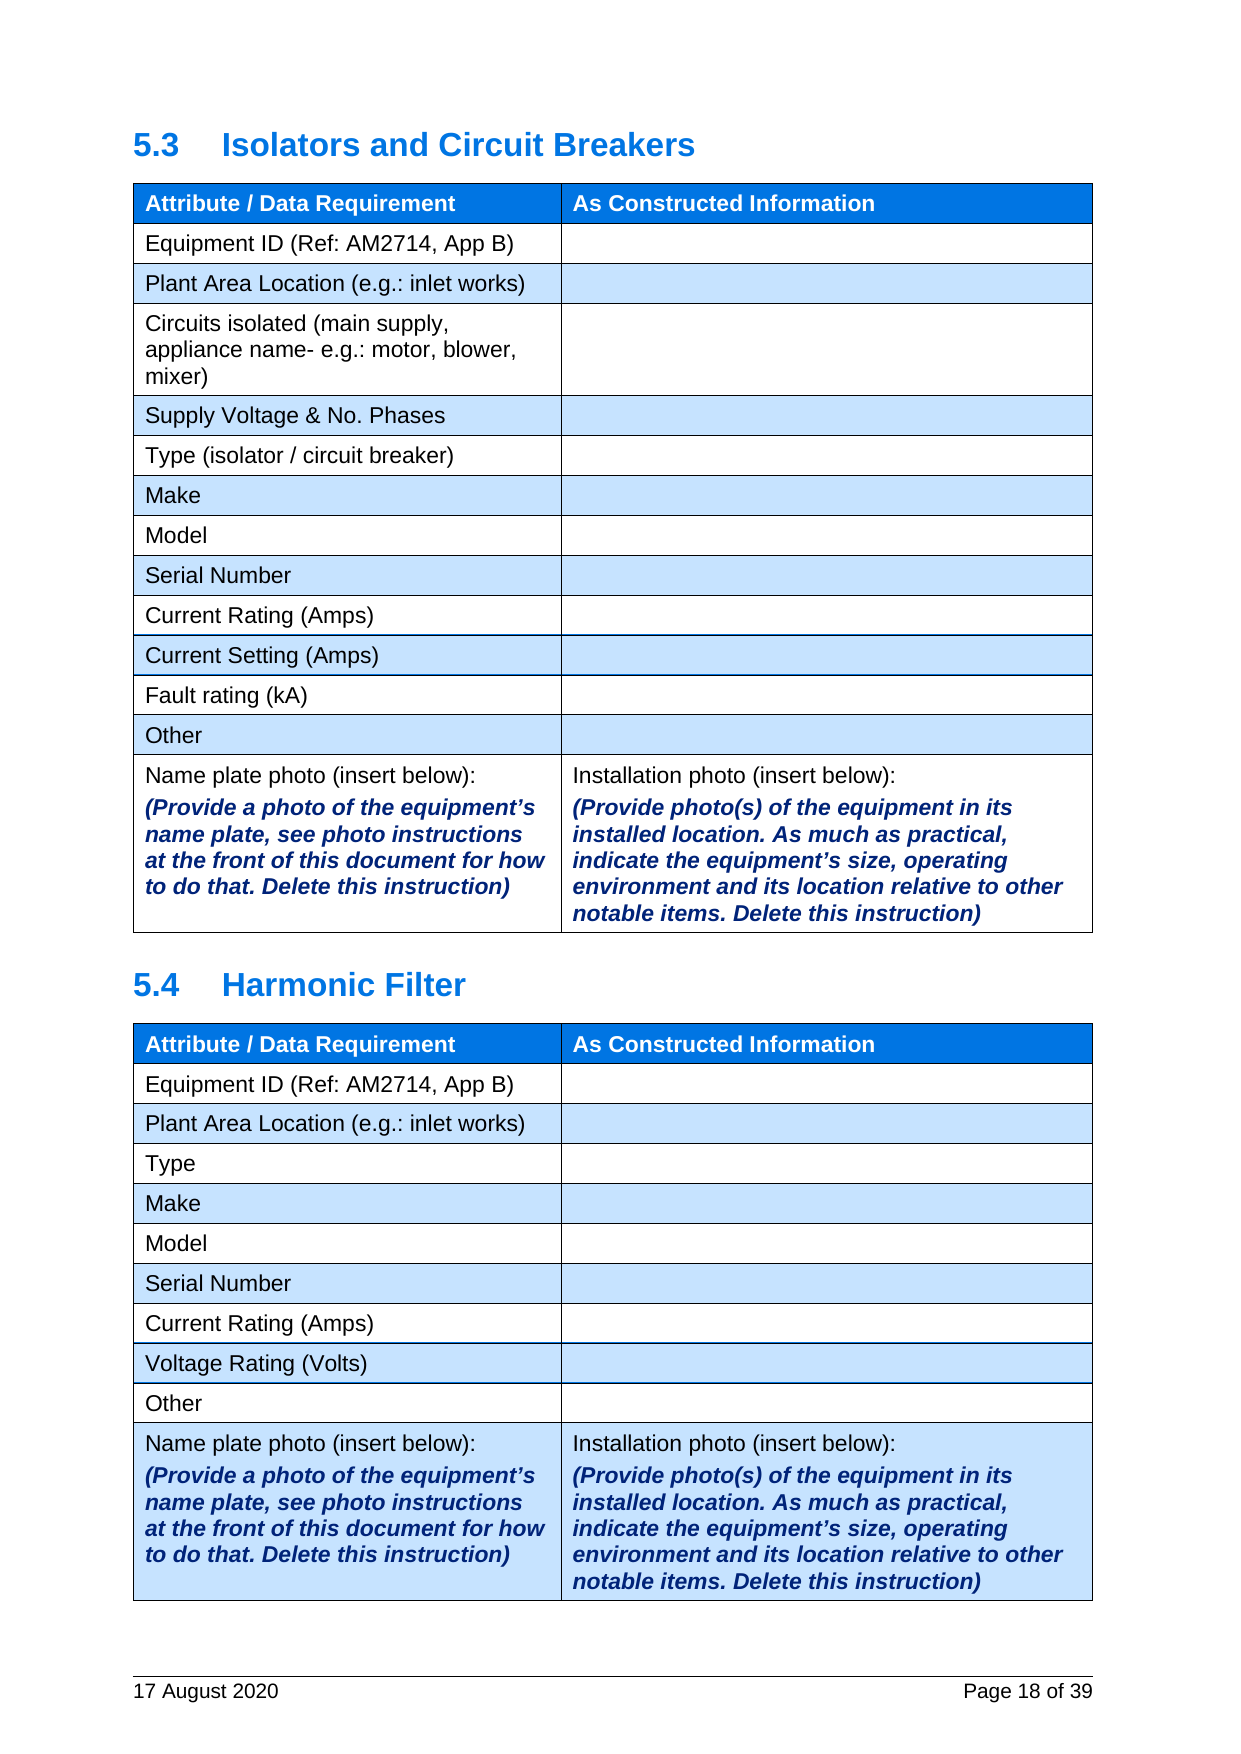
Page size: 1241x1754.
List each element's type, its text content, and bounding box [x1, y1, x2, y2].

table_cell [562, 476, 1092, 515]
table_cell Other [134, 1384, 561, 1422]
table_header Attribute / Data Requirement [134, 184, 561, 223]
table_cell Plant Area Location (e.g.: inlet works) [134, 264, 561, 303]
table_cell Equipment ID (Ref: AM2714, App B) [134, 224, 561, 263]
table_cell [562, 556, 1092, 595]
table_cell [562, 1264, 1092, 1303]
table_cell [562, 516, 1092, 555]
table_cell [562, 264, 1092, 303]
subtitle Harmonic Filter [133, 965, 1093, 1004]
table_cell Equipment ID (Ref: AM2714, App B) [134, 1064, 561, 1103]
table_header Attribute / Data Requirement [134, 1024, 561, 1063]
table_cell Fault rating (kA) [134, 676, 561, 714]
table_cell Make [134, 476, 561, 515]
table_cell [562, 636, 1092, 674]
table_cell [562, 1304, 1092, 1342]
table_cell [562, 396, 1092, 435]
table_cell Make [134, 1184, 561, 1223]
table_cell Circuits isolated (main supply, appliance name- e.g.: motor, blower, mixer) [134, 304, 561, 395]
table_cell [562, 1344, 1092, 1382]
table_cell [562, 1104, 1092, 1143]
table_header As Constructed Information [562, 1024, 1092, 1063]
table_cell [562, 1184, 1092, 1223]
table_cell Current Rating (Amps) [134, 596, 561, 634]
table_cell [562, 1384, 1092, 1422]
table_cell Other [134, 715, 561, 754]
subtitle Isolators and Circuit Breakers [133, 125, 1093, 163]
table_cell [562, 1144, 1092, 1183]
table_cell Type (isolator / circuit breaker) [134, 436, 561, 475]
table_cell [562, 304, 1092, 395]
table_cell Serial Number [134, 556, 561, 595]
table_cell Current Setting (Amps) [134, 636, 561, 674]
table_cell Plant Area Location (e.g.: inlet works) [134, 1104, 561, 1143]
table_cell [562, 1064, 1092, 1103]
table_cell [562, 676, 1092, 714]
table_cell [562, 715, 1092, 754]
table_cell Model [134, 1224, 561, 1263]
table_cell Model [134, 516, 561, 555]
table_cell Installation photo (insert below): (Provide photo(s) of the equipment in its installed location. As much as practical, indicate the equipment’s size, operating environment and its location relative to other notable items. Delete this instruction) [562, 755, 1092, 932]
table_header As Constructed Information [562, 184, 1092, 223]
table_cell Supply Voltage & No. Phases [134, 396, 561, 435]
table_cell Current Rating (Amps) [134, 1304, 561, 1342]
table_cell [562, 436, 1092, 475]
table_cell [562, 224, 1092, 263]
table_cell [562, 596, 1092, 634]
table_cell Voltage Rating (Volts) [134, 1344, 561, 1382]
table_cell Name plate photo (insert below): (Provide a photo of the equipment’s name plate, see photo instructions at the front of this document for how to do that. Delete this instruction) [134, 755, 561, 932]
table_cell [562, 1224, 1092, 1263]
table_cell Serial Number [134, 1264, 561, 1303]
table_cell Name plate photo (insert below): (Provide a photo of the equipment’s name plate, see photo instructions at the front of this document for how to do that. Delete this instruction) [134, 1423, 561, 1600]
table_cell Type [134, 1144, 561, 1183]
table_cell Installation photo (insert below): (Provide photo(s) of the equipment in its installed location. As much as practical, indicate the equipment’s size, operating environment and its location relative to other notable items. Delete this instruction) [562, 1423, 1092, 1600]
